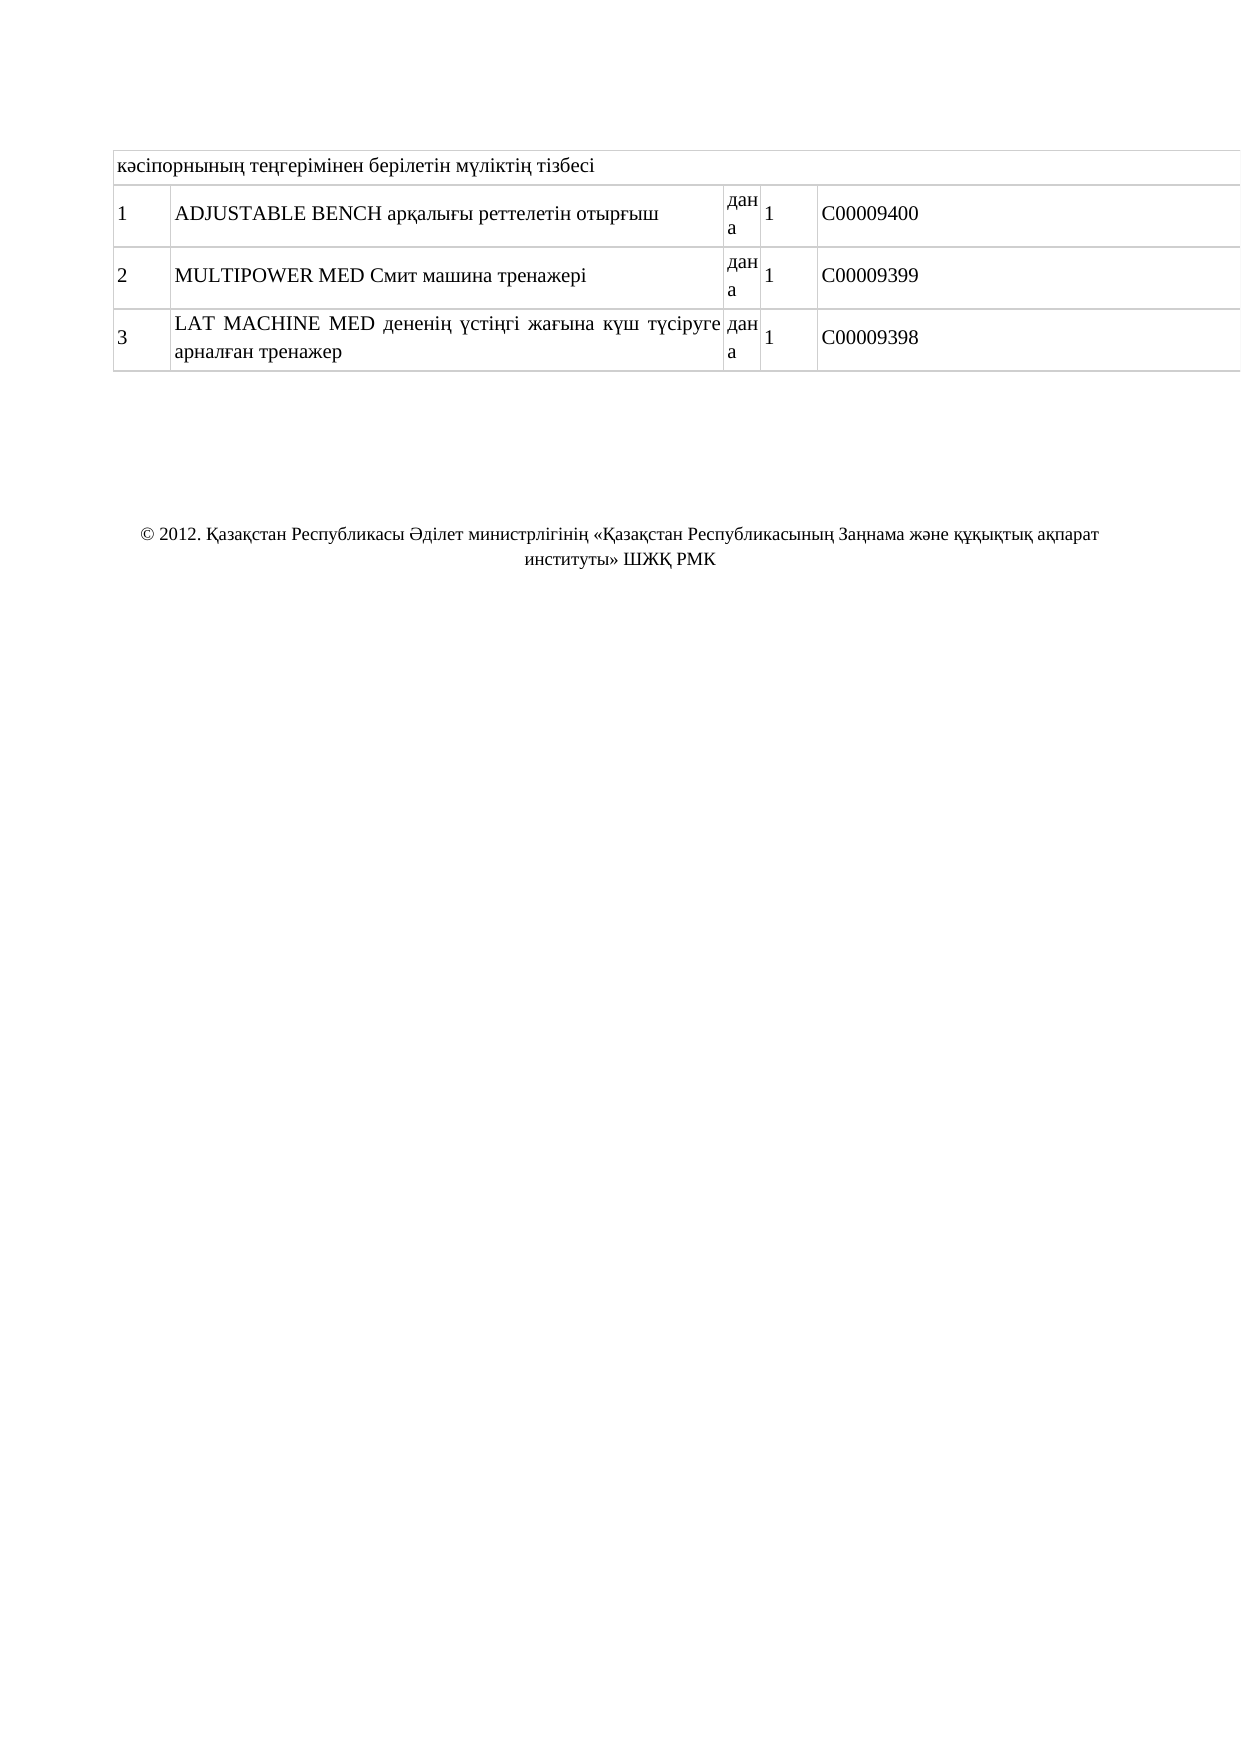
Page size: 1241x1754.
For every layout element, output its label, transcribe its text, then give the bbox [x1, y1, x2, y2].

table_cell MULTIPOWER MED Смит машина тренажері [171, 248, 723, 308]
table_cell 1 [761, 186, 817, 246]
table_cell 1 [761, 310, 817, 370]
table_cell LAT MACHINE MED дененің үстіңгі жағына күш түсіруге арналған тренажер [171, 310, 723, 370]
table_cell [114, 151, 1240, 184]
table_cell C00009398 [818, 310, 1240, 370]
table_cell C00009399 [818, 248, 1240, 308]
table_cell 2 [114, 248, 170, 308]
table_cell дана [724, 248, 760, 308]
table_cell 3 [114, 310, 170, 370]
text © 2012. Қазақстан Республикасы Әділет министрлігінің «Қазақстан Республикасының Заңнама және құқықтық ақпарат институты» ШЖҚ РМК [112, 523, 1128, 569]
table_cell ADJUSTABLE BENCH арқалығы реттелетін отырғыш [171, 186, 723, 246]
table_cell дана [724, 310, 760, 370]
table_cell C00009400 [818, 186, 1240, 246]
table_cell 1 [114, 186, 170, 246]
table_cell дана [724, 186, 760, 246]
table_cell 1 [761, 248, 817, 308]
